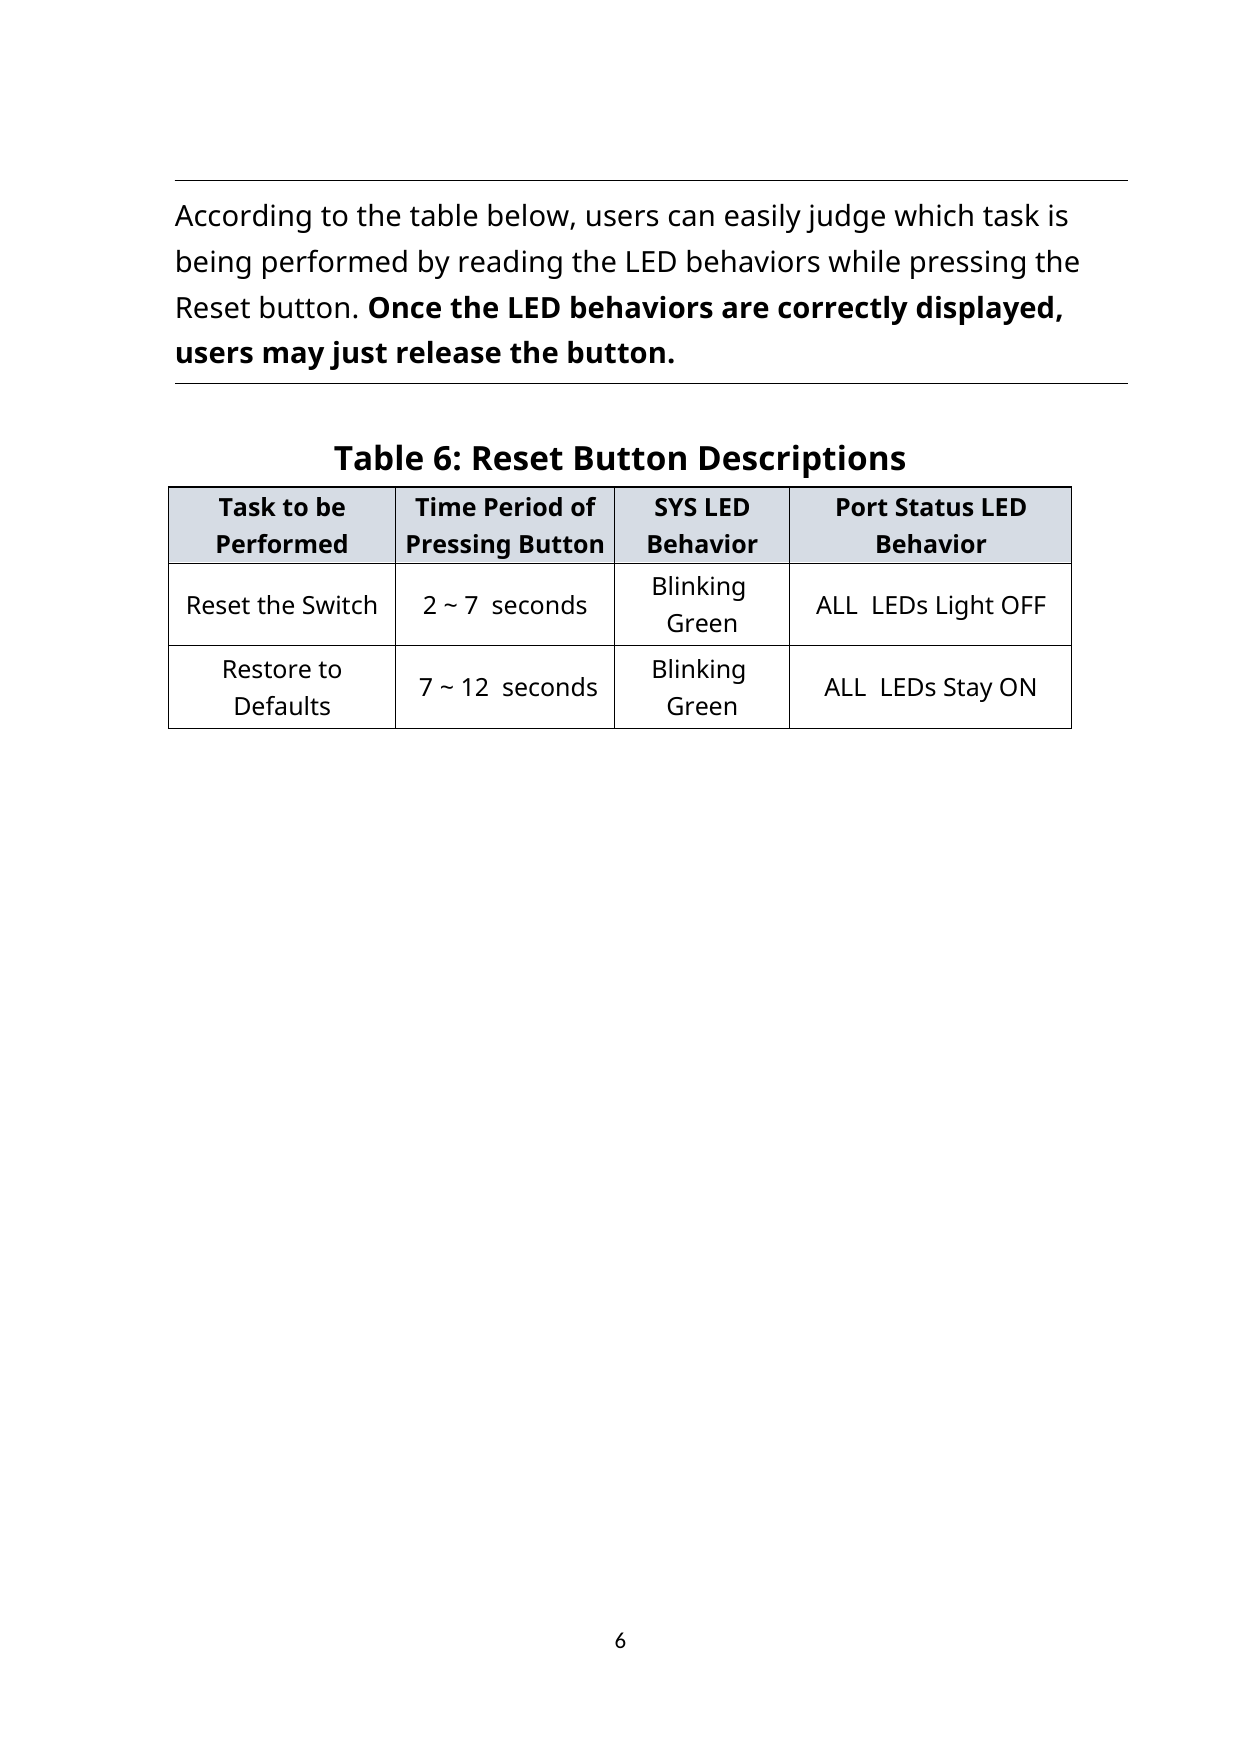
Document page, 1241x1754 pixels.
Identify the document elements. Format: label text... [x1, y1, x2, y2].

table_header Task to be Performed [169, 488, 395, 562]
text According to the table below, users can easily judge which task is being performed by reading the LED behaviors while pressing the Reset button. Once the LED behaviors are correctly displayed, users may just release the button. [174, 181, 1128, 384]
table_cell 7 ~ 12 seconds [396, 646, 614, 728]
table_cell Blinking Green [615, 564, 789, 645]
table_cell Restore to Defaults [169, 646, 395, 728]
table_cell 2 ~ 7 seconds [396, 564, 614, 645]
table_cell Blinking Green [615, 646, 789, 728]
table_header SYS LED Behavior [615, 488, 789, 562]
table_header Port Status LED Behavior [790, 488, 1071, 562]
table_cell ALL LEDs Light OFF [790, 564, 1071, 645]
table_cell Reset the Switch [169, 564, 395, 645]
text Table 6: Reset Button Descriptions [112, 434, 1128, 480]
table_header Time Period of Pressing Button [396, 488, 614, 562]
table_cell ALL LEDs Stay ON [790, 646, 1071, 728]
